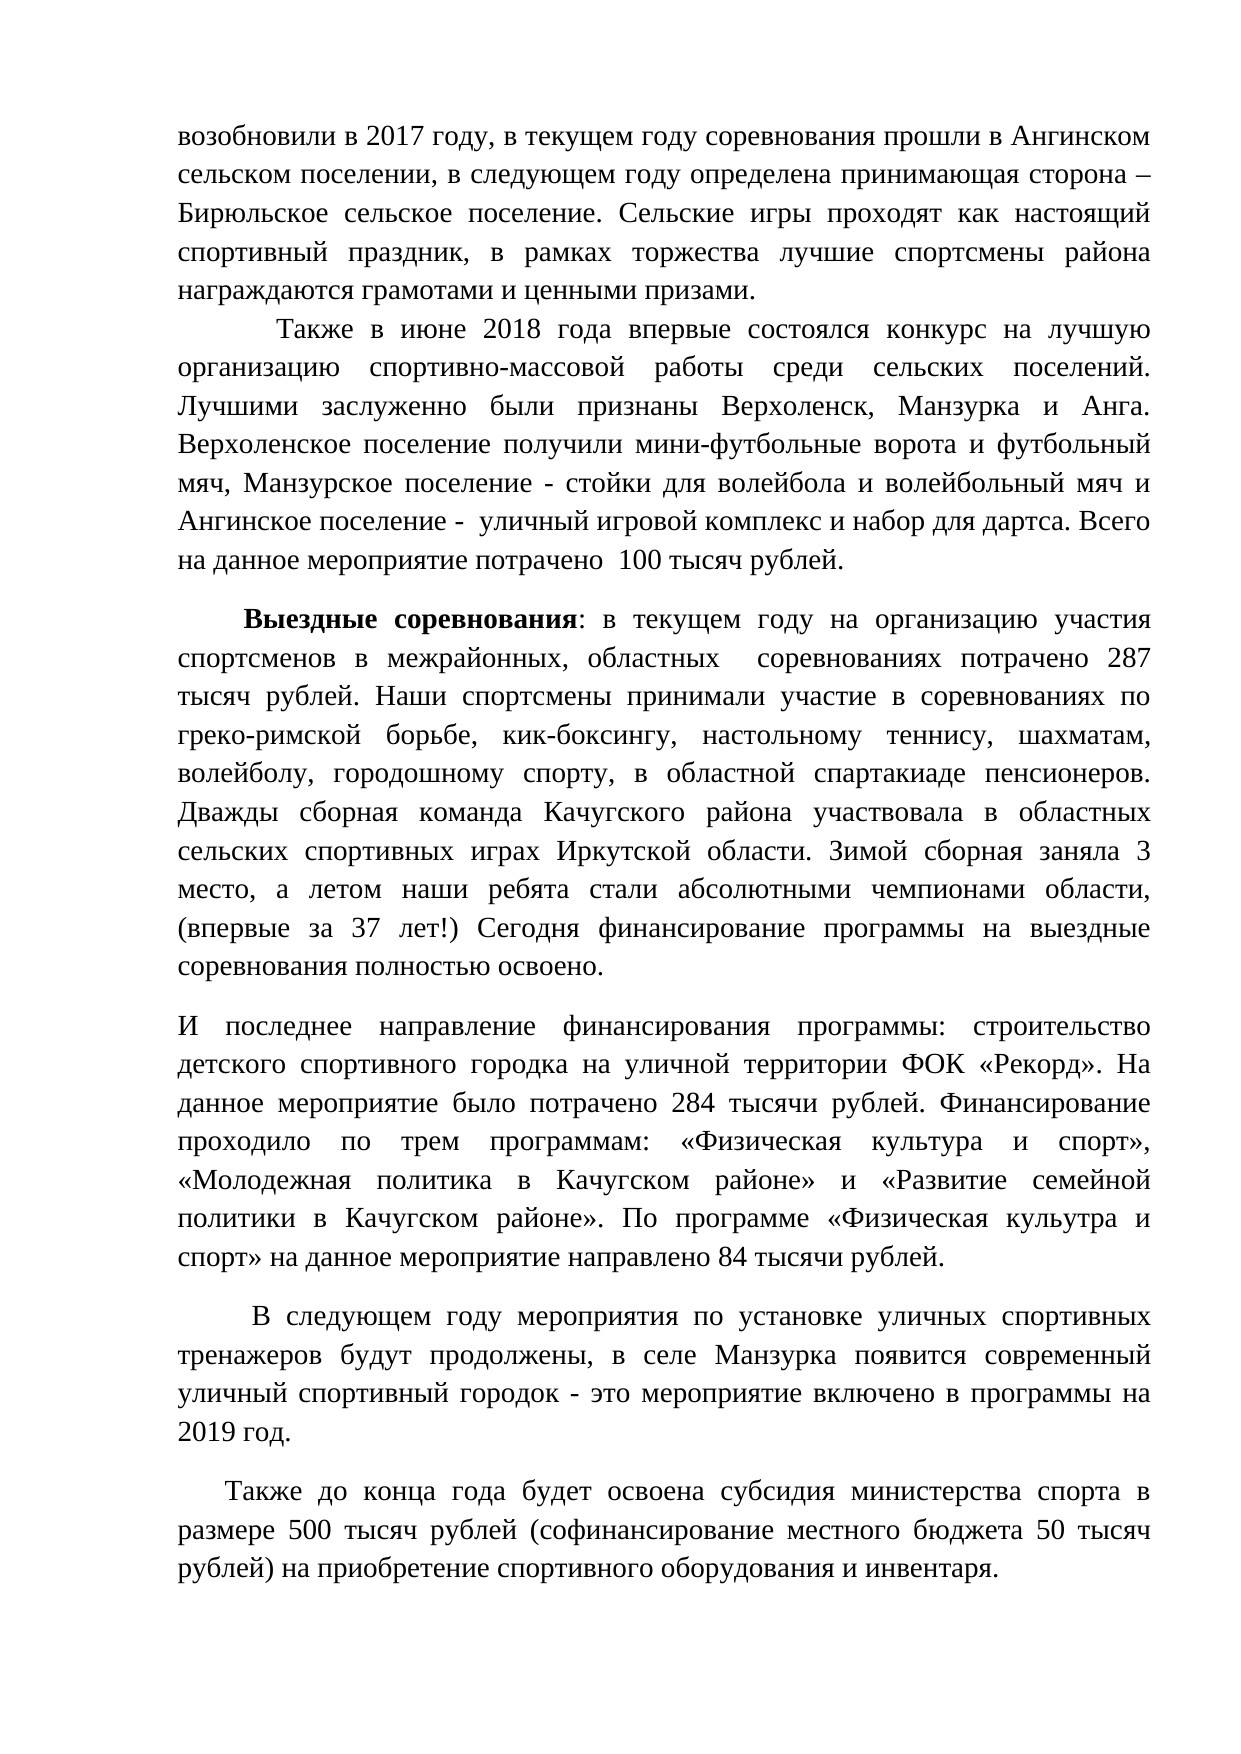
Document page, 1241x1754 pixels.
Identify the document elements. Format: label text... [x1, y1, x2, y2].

text Также в июне 2018 года впервые состоялся конкурс на лучшую организацию спортивно-массовой работы среди сельских поселений. Лучшими заслуженно были признаны Верхоленск, Манзурка и Анга. Верхоленское поселение получили мини-футбольные ворота и футбольный мяч, Манзурское поселение - стойки для волейбола и волейбольный мяч и Ангинское поселение - уличный игровой комплекс и набор для дартса. Всего на данное мероприятие потрачено 100 тысяч рублей. [177, 311, 1152, 576]
text В следующем году мероприятия по установке уличных спортивных тренажеров будут продолжены, в селе Манзурка появится современный уличный спортивный городок - это мероприятие включено в программы на 2019 год. [177, 1298, 1152, 1447]
text Также до конца года будет освоена субсидия министерства спорта в размере 500 тысяч рублей (софинансирование местного бюджета 50 тысяч рублей) на приобретение спортивного оборудования и инвентаря. [177, 1473, 1152, 1584]
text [177, 118, 1152, 306]
text Выездные соревнования: в текущем году на организацию участия спортсменов в межрайонных, областных соревнованиях потрачено 287 тысяч рублей. Наши спортсмены принимали участие в соревнованиях по греко-римской борьбе, кик-боксингу, настольному теннису, шахматам, волейболу, городошному спорту, в областной спартакиаде пенсионеров. Дважды сборная команда Качугского района участвовала в областных сельских спортивных играх Иркутской области. Зимой сборная заняла 3 место, а летом наши ребята стали абсолютными чемпионами области, (впервые за 37 лет!) Сегодня финансирование программы на выездные соревнования полностью освоено. [177, 601, 1152, 982]
text И последнее направление финансирования программы: строительство детского спортивного городка на уличной территории ФОК «Рекорд». На данное мероприятие было потрачено 284 тысячи рублей. Финансирование проходило по трем программам: «Физическая культура и спорт», «Молодежная политика в Качугском районе» и «Развитие семейной политики в Качугском районе». По программе «Физическая кульутра и спорт» на данное мероприятие направлено 84 тысячи рублей. [177, 1008, 1152, 1272]
